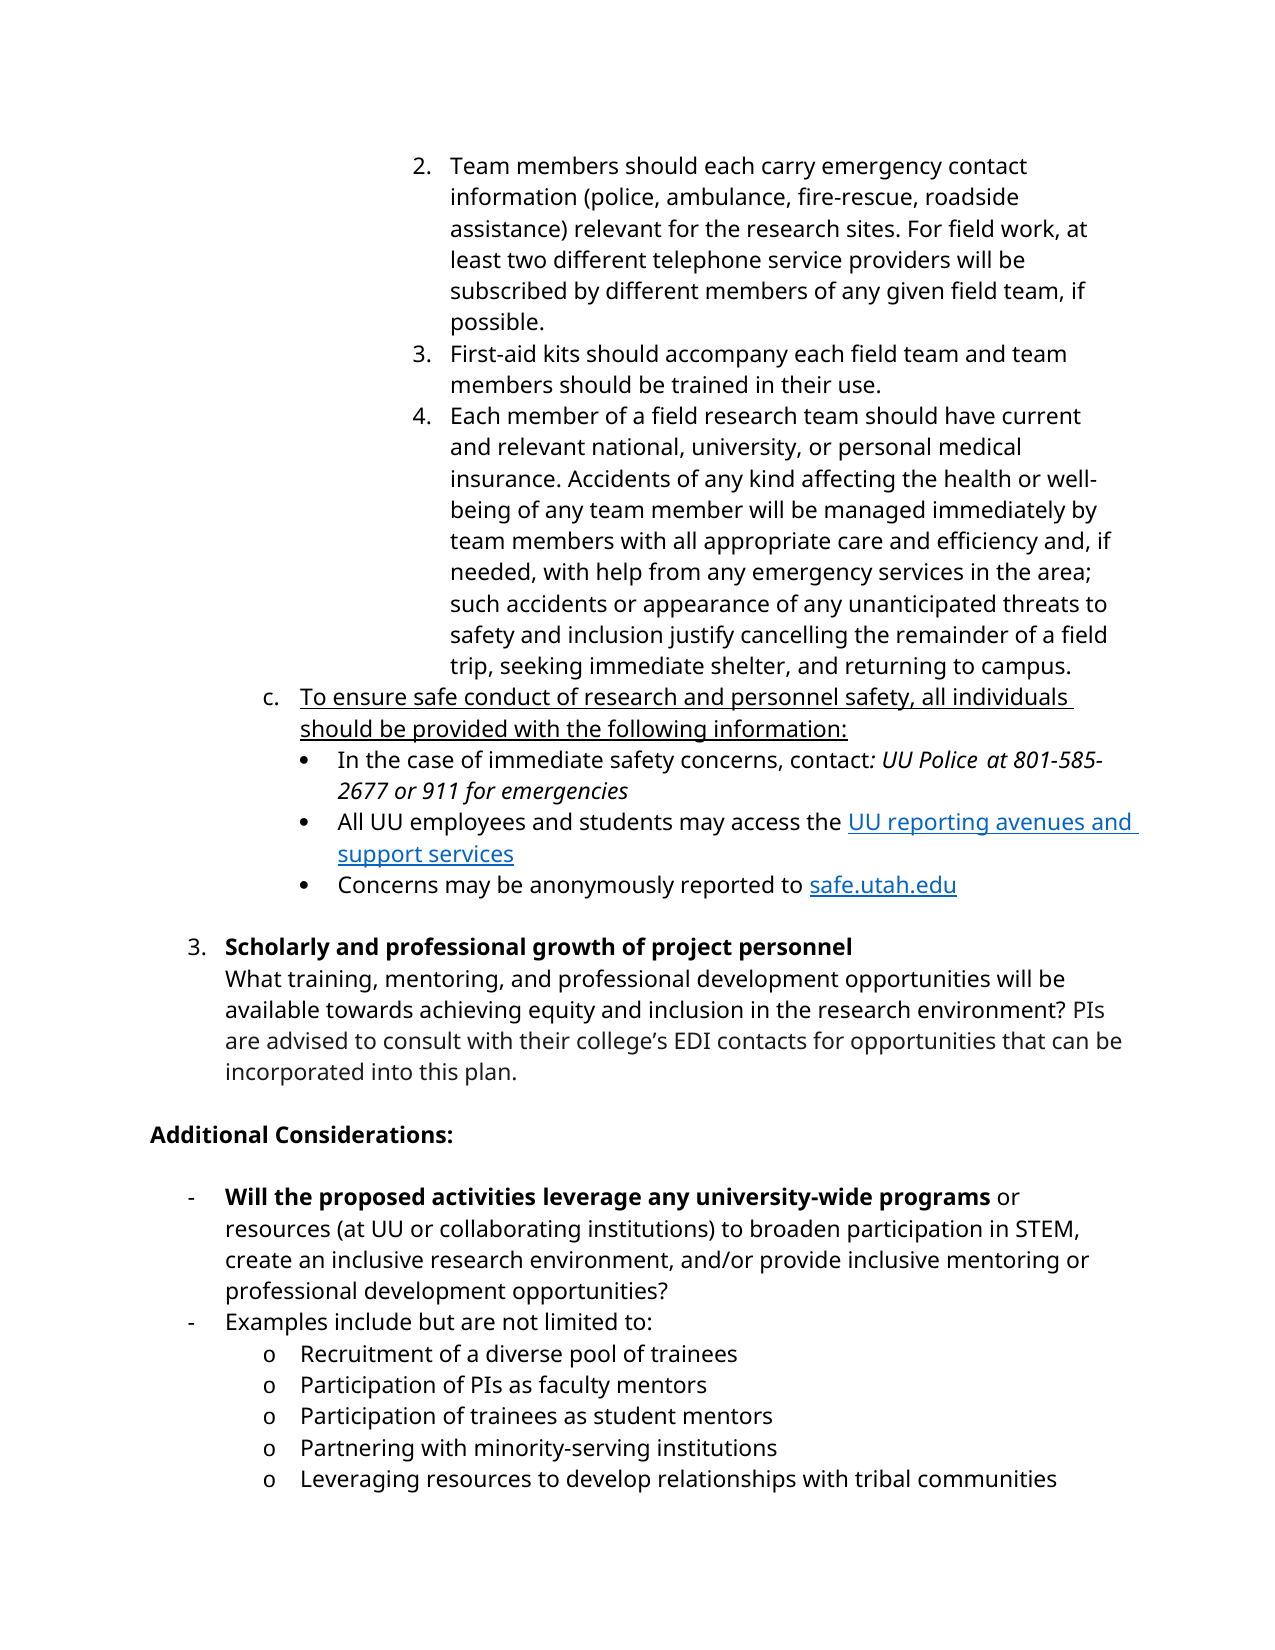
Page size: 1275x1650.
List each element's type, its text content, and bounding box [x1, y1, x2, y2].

list Team members should each carry emergency contact information (police, ambulance, fire-rescue, roadside assistance) relevant for the research sites. For field work, at least two different telephone service providers will be subscribed by different members of any given field team, if possible. [412, 150, 1125, 337]
list Each member of a field research team should have current and relevant national, university, or personal medical insurance. Accidents of any kind affecting the health or well-being of any team member will be managed immediately by team members with all appropriate care and efficiency and, if needed, with help from any emergency services in the area; such accidents or appearance of any unanticipated threats to safety and inclusion justify cancelling the remainder of a field trip, seeking immediate shelter, and returning to campus. [412, 400, 1125, 681]
list Scholarly and professional growth of project personnel What training, mentoring, and professional development opportunities will be available towards achieving equity and inclusion in the research environment? PIs are advised to consult with their college’s EDI contacts for opportunities that can be incorporated into this plan. [187, 931, 1125, 1087]
list Concerns may be anonymously reported to safe.utah.edu [300, 869, 1125, 900]
list All UU employees and students may access the UU reporting avenues and support services [300, 806, 1153, 869]
list Participation of trainees as student mentors [262, 1400, 1125, 1432]
list Leveraging resources to develop relationships with tribal communities [262, 1463, 1125, 1494]
list Partnering with minority-serving institutions [262, 1432, 1125, 1463]
list Recruitment of a diverse pool of trainees [262, 1337, 1125, 1369]
list To ensure safe conduct of research and personnel safety, all individuals should be provided with the following information: [262, 681, 1125, 744]
list First-aid kits should accompany each field team and team members should be trained in their use. [412, 337, 1125, 400]
text Additional Considerations: [150, 1119, 1125, 1150]
list Examples include but are not limited to: [187, 1306, 1125, 1337]
list Participation of PIs as faculty mentors [262, 1369, 1125, 1400]
list In the case of immediate safety concerns, contact: UU Police at 801-585-2677 or 911 for emergencies [300, 744, 1125, 806]
list Will the proposed activities leverage any university-wide programs or resources (at UU or collaborating institutions) to broaden participation in STEM, create an inclusive research environment, and/or provide inclusive mentoring or professional development opportunities? [187, 1181, 1125, 1306]
